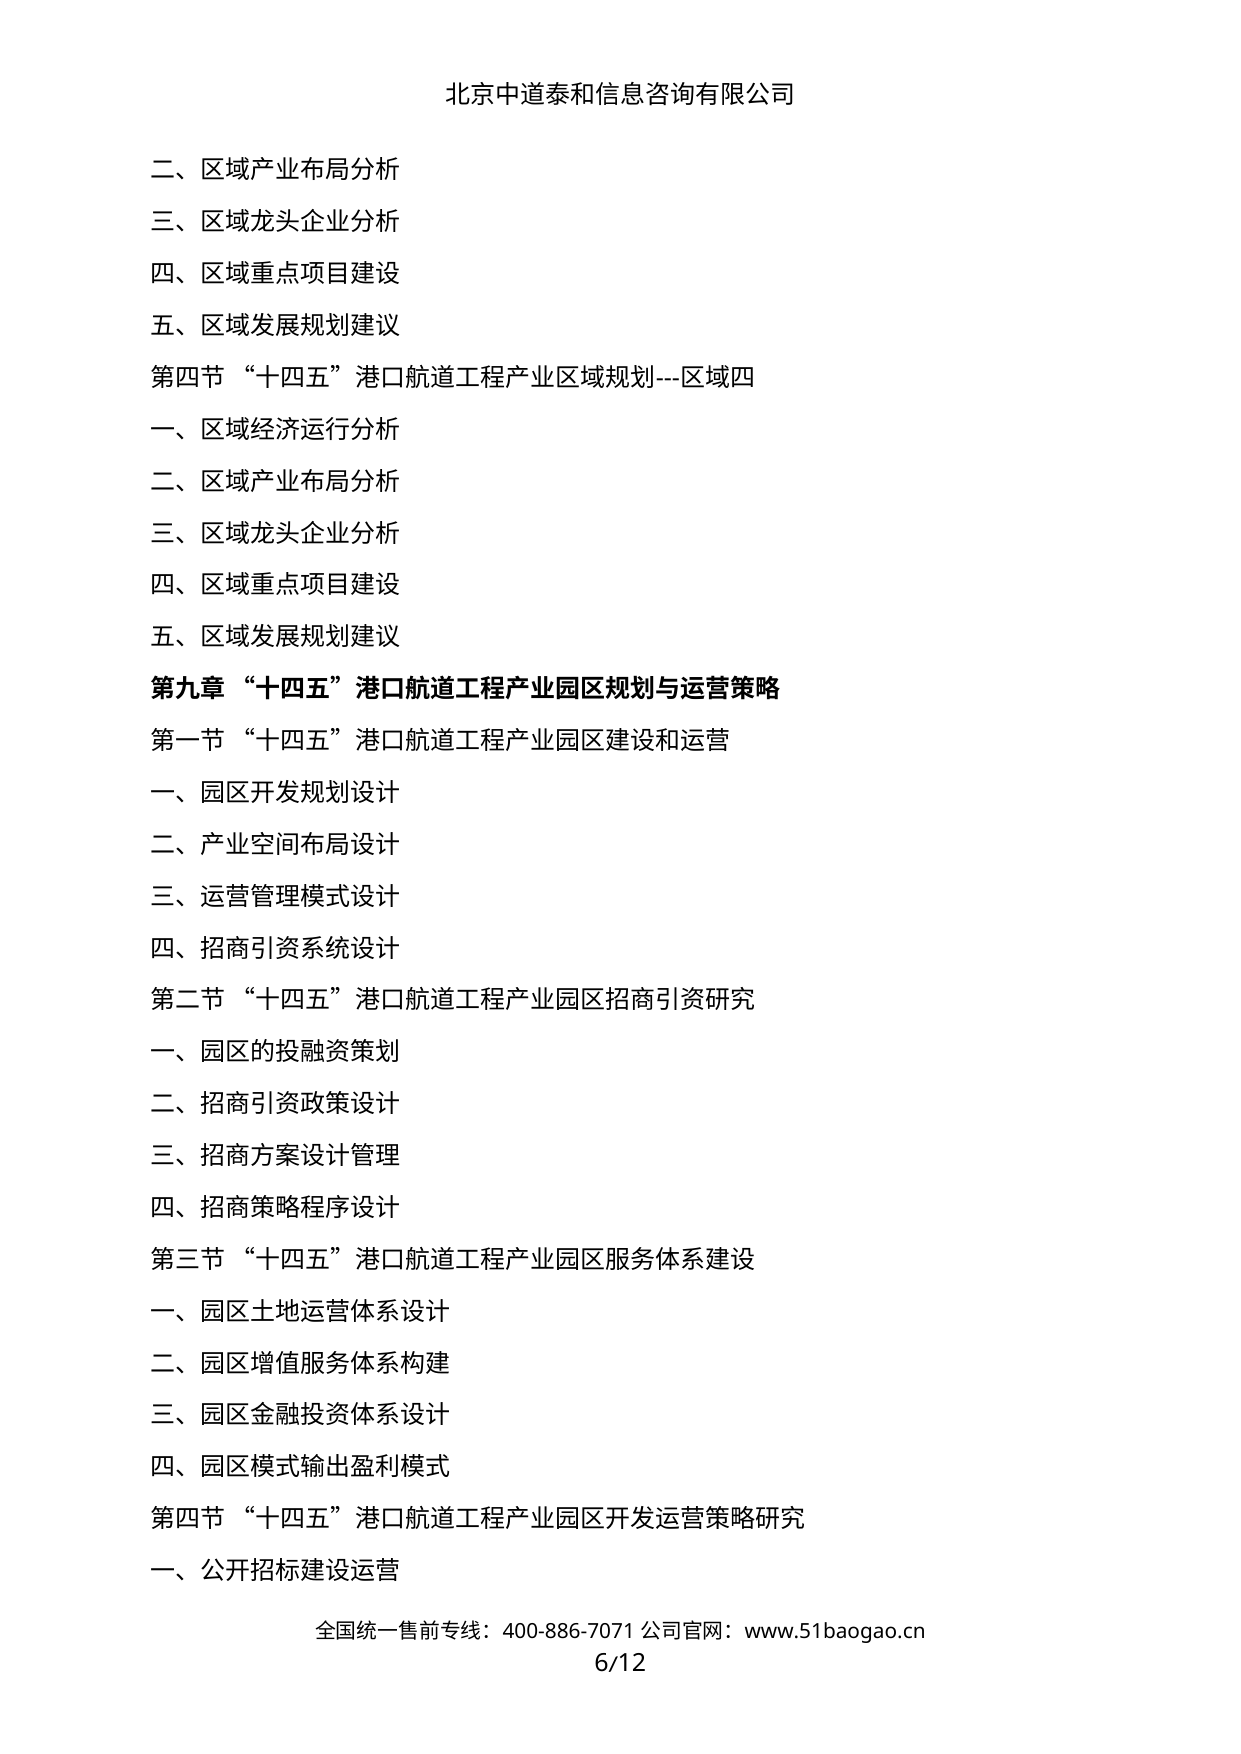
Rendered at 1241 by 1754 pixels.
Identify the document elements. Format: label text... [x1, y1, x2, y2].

text 二、区域产业布局分析 [150, 461, 1090, 497]
text 第四节 “十四五”港口航道工程产业园区开发运营策略研究 [150, 1499, 1090, 1535]
text 第三节 “十四五”港口航道工程产业园区服务体系建设 [150, 1239, 1090, 1276]
text 四、区域重点项目建设 [150, 565, 1090, 601]
text 二、区域产业布局分析 [150, 150, 1090, 186]
text 第九章 “十四五”港口航道工程产业园区规划与运营策略 [150, 669, 1090, 705]
text 一、区域经济运行分析 [150, 409, 1090, 446]
text 三、运营管理模式设计 [150, 876, 1090, 912]
text 二、产业空间布局设计 [150, 824, 1090, 861]
text 三、招商方案设计管理 [150, 1136, 1090, 1172]
text 三、区域龙头企业分析 [150, 202, 1090, 238]
text 四、招商引资系统设计 [150, 928, 1090, 964]
text 四、园区模式输出盈利模式 [150, 1447, 1090, 1483]
text 二、招商引资政策设计 [150, 1084, 1090, 1120]
text 一、园区的投融资策划 [150, 1032, 1090, 1068]
text 一、公开招标建设运营 [150, 1551, 1090, 1587]
text 第四节 “十四五”港口航道工程产业区域规划---区域四 [150, 357, 1090, 394]
text 一、园区开发规划设计 [150, 772, 1090, 809]
text 四、招商策略程序设计 [150, 1187, 1090, 1224]
text 第一节 “十四五”港口航道工程产业园区建设和运营 [150, 721, 1090, 757]
text 五、区域发展规划建议 [150, 306, 1090, 342]
text 二、园区增值服务体系构建 [150, 1343, 1090, 1379]
text 第二节 “十四五”港口航道工程产业园区招商引资研究 [150, 980, 1090, 1016]
text 五、区域发展规划建议 [150, 617, 1090, 653]
text 四、区域重点项目建设 [150, 254, 1090, 290]
text 一、园区土地运营体系设计 [150, 1291, 1090, 1327]
text 三、园区金融投资体系设计 [150, 1395, 1090, 1431]
text 三、区域龙头企业分析 [150, 513, 1090, 549]
